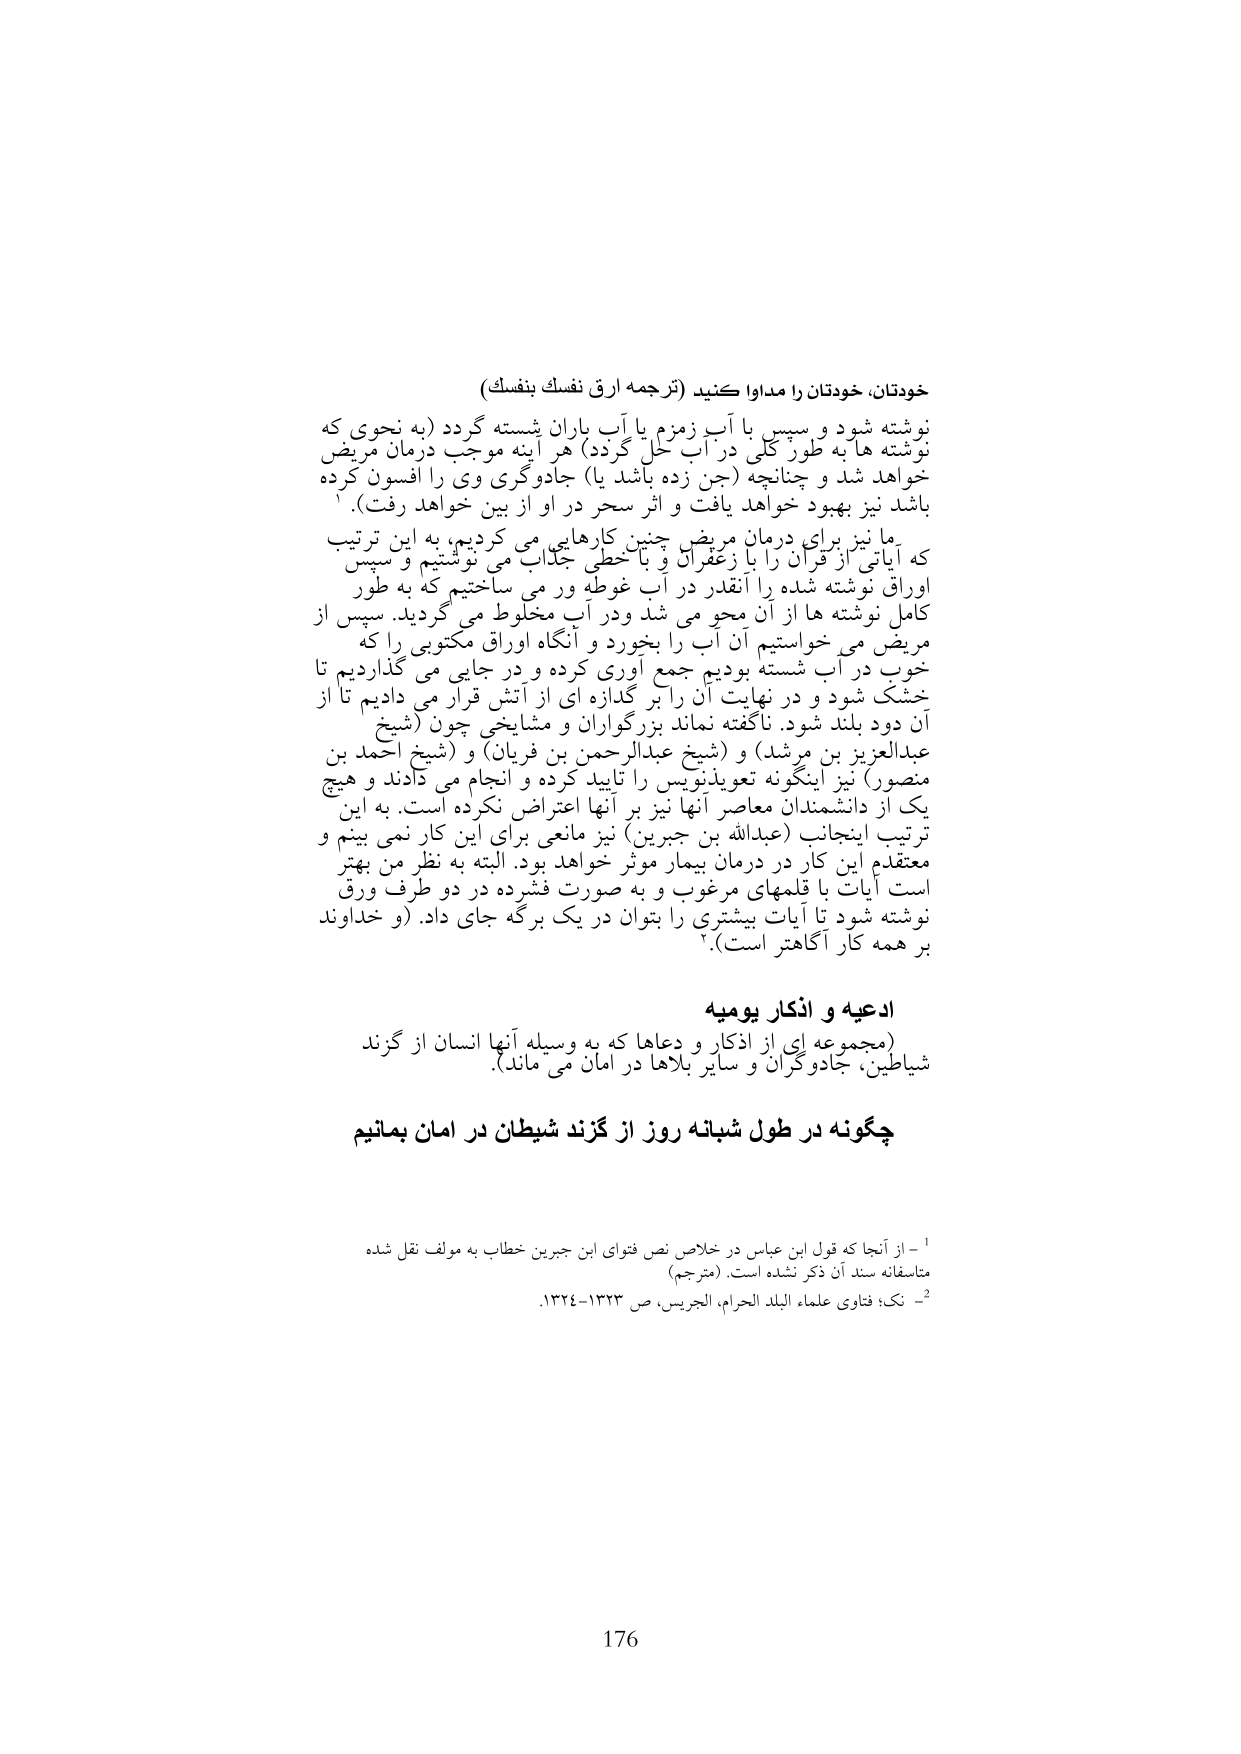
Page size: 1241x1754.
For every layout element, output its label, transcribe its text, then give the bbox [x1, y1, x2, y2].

text ادعيه و اذكار يوميه [311, 996, 929, 1028]
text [311, 413, 929, 523]
text (مجموعه اي از اذكار و دعاها كه به وسيله آنها انسان از گزند شياطين، جادوگران و ساير بلاها در امان مي ماند). [311, 1028, 929, 1082]
text چگونه در طول شبانه روز از گزند شيطان در امان بمانيم [311, 1116, 929, 1147]
text ما نيز براي درمان مريض چنين كارهايي مي كرديم، به اين ترتيب كه آياتي از قرآن را با زعفران و با خطي جذاب مي نوشتيم و سپس اوراق نوشته شده را آنقدر در آب غوطه ور مي ساختيم كه به طور كامل نوشته ها از آن محو مي شد ودر آب مخلوط مي گرديد. سپس از مريض مي خواستيم آن آب را بخورد و آنگاه اوراق مكتوبي را كه خوب در آب شسته بوديم جمع آوري كرده و در جايي مي گذارديم تا خشك شود و در نهايت آن را بر گدازه اي از آتش قرار مي داديم تا از آن دود بلند شود. ناگفته نماند بزرگواران و مشايخي چون (شيخ عبدالعزيز بن مرشد) و (شيخ عبدالرحمن بن فريان) و (شيخ احمد بن منصور) نيز اينگونه تعويذنويس را تاييد كرده و انجام مي دادند و هيچ يك از دانشمندان معاصر آنها نيز بر آنها اعتراض نكرده است. به اين ترتيب اينجانب (عبدالله بن جبرين) نيز مانعي براي اين كار نمي بينم و معتقدم اين كار در درمان بيمار موثر خواهد بود. البته به نظر من بهتر است آيات با قلمهاي مرغوب و به صورت فشرده در دو طرف ورق نوشته شود تا آيات بيشتري را بتوان در يك برگه جاي داد. (و خداوند بر همه كار آگاهتر است). [311, 523, 929, 963]
